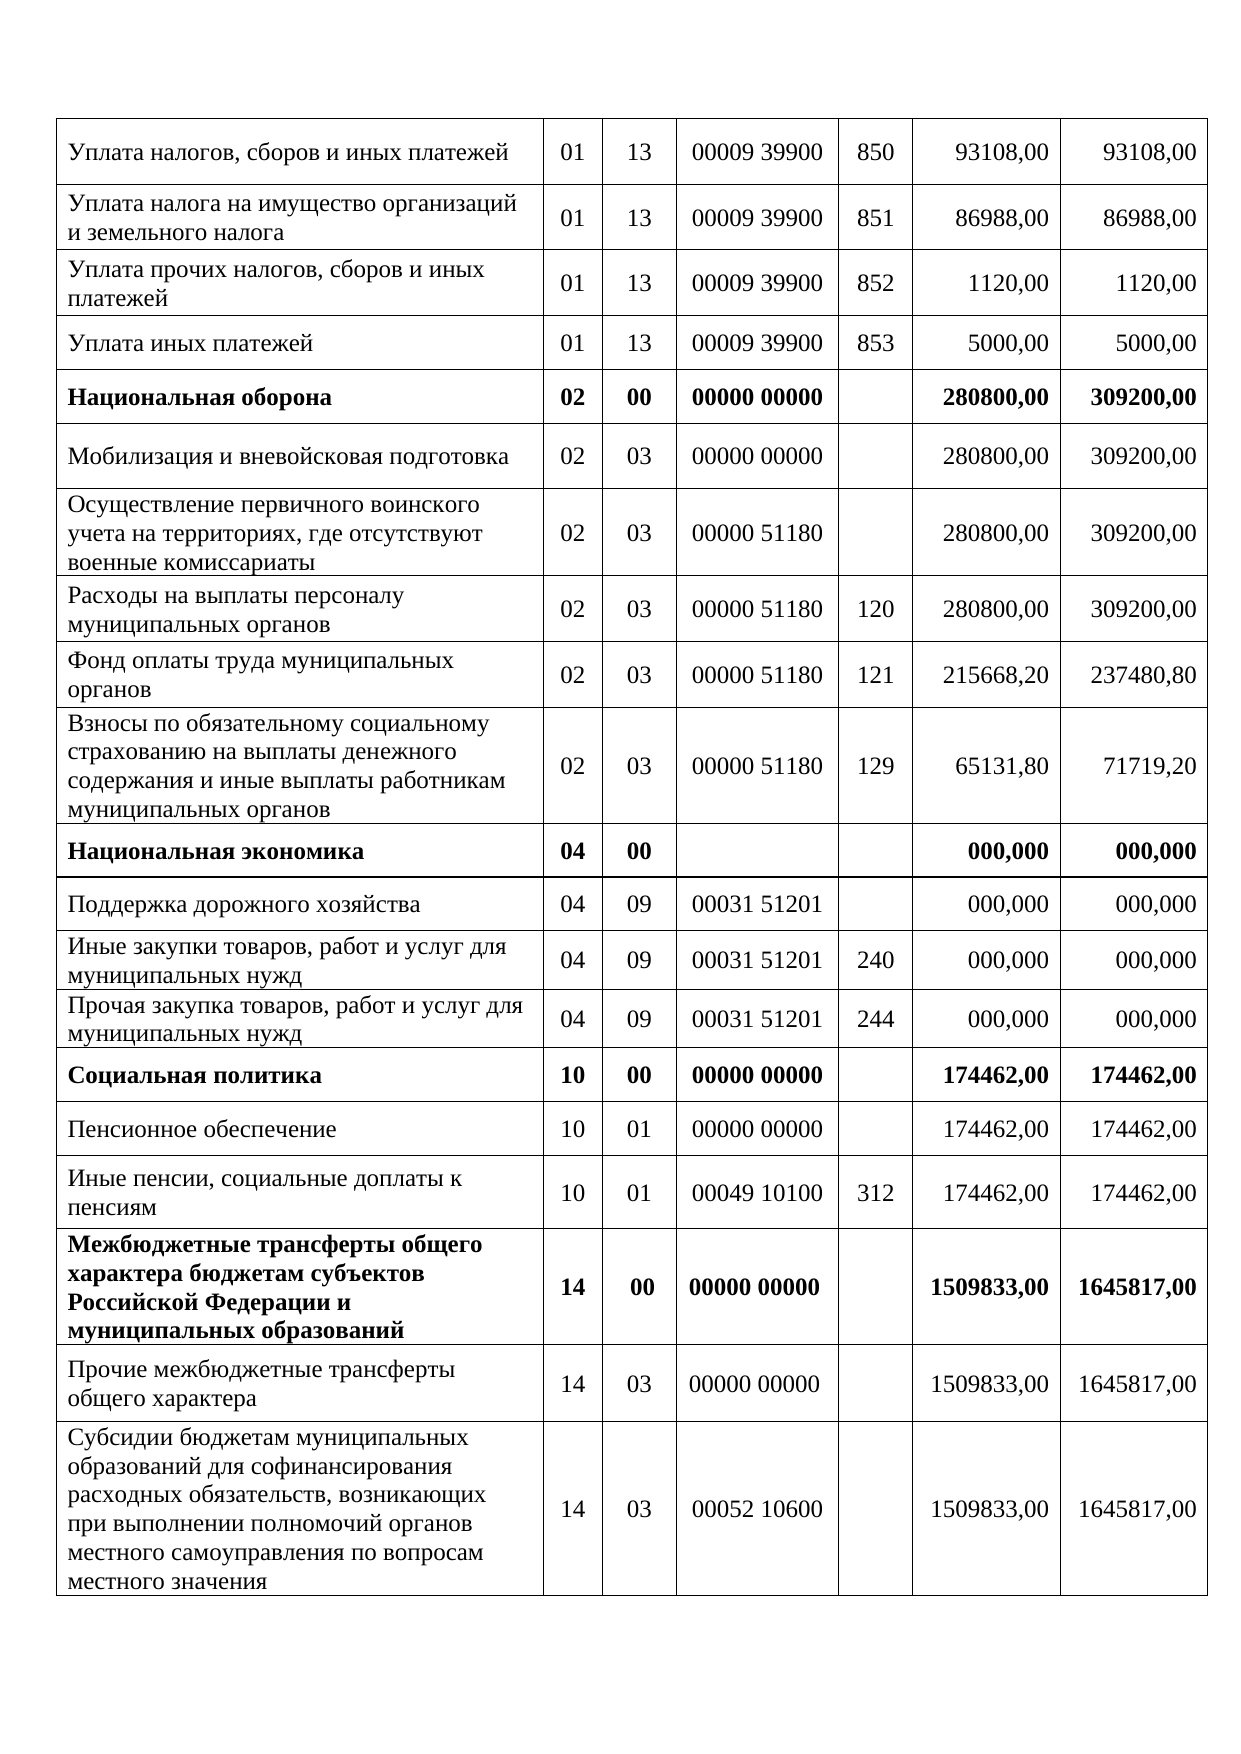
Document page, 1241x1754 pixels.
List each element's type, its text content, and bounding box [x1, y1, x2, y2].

table_cell 280800,00 [913, 370, 1060, 422]
table_cell 01 [603, 1102, 676, 1155]
table_cell 1645817,00 [1061, 1422, 1207, 1594]
table_cell 01 [544, 185, 602, 249]
table_cell 237480,80 [1061, 642, 1207, 707]
table_cell [839, 1102, 912, 1155]
table_cell 309200,00 [1061, 424, 1207, 488]
table_cell 93108,00 [1061, 119, 1207, 184]
table_cell 86988,00 [1061, 185, 1207, 249]
table_cell [839, 824, 912, 876]
table_cell 00 [603, 824, 676, 876]
table_cell 03 [603, 1422, 676, 1594]
table_cell 14 [544, 1229, 602, 1344]
table_cell 04 [544, 931, 602, 989]
table_cell [839, 878, 912, 930]
table_cell 02 [544, 642, 602, 707]
table_cell Поддержка дорожного хозяйства [57, 878, 543, 930]
table_cell 00000 51180 [677, 576, 838, 641]
table_cell 00 [603, 1229, 676, 1344]
table_cell 00000 51180 [677, 489, 838, 575]
table_cell 13 [603, 185, 676, 249]
table_cell 01 [544, 250, 602, 315]
table_cell 851 [839, 185, 912, 249]
table_cell 86988,00 [913, 185, 1060, 249]
table_cell Субсидии бюджетам муниципальных образований для софинансирования расходных обязательств, возникающих при выполнении полномочий органов местного самоуправления по вопросам местного значения [57, 1422, 543, 1594]
table_cell 244 [839, 990, 912, 1047]
table_cell Взносы по обязательному социальному страхованию на выплаты денежного содержания и иные выплаты работникам муниципальных органов [57, 708, 543, 823]
table_cell Расходы на выплаты персоналу муниципальных органов [57, 576, 543, 641]
table_cell 280800,00 [913, 424, 1060, 488]
table_cell 1645817,00 [1061, 1345, 1207, 1421]
table_cell 000,000 [1061, 878, 1207, 930]
table_cell 215668,20 [913, 642, 1060, 707]
table_cell 853 [839, 316, 912, 369]
table_cell 00 [603, 370, 676, 422]
table_cell [839, 1048, 912, 1101]
table_cell 174462,00 [913, 1102, 1060, 1155]
table_cell 00000 00000 [677, 1345, 838, 1421]
table_cell 174462,00 [913, 1048, 1060, 1101]
table_cell Пенсионное обеспечение [57, 1102, 543, 1155]
table_cell Социальная политика [57, 1048, 543, 1101]
table_cell 1509833,00 [913, 1345, 1060, 1421]
table_cell 174462,00 [1061, 1102, 1207, 1155]
table_cell 850 [839, 119, 912, 184]
table_cell Национальная экономика [57, 824, 543, 876]
table_cell 00049 10100 [677, 1156, 838, 1228]
table_cell 13 [603, 250, 676, 315]
table_cell [839, 370, 912, 422]
table_cell 280800,00 [913, 576, 1060, 641]
table_cell 174462,00 [1061, 1048, 1207, 1101]
table_cell 00000 00000 [677, 424, 838, 488]
table_cell Осуществление первичного воинского учета на территориях, где отсутствуют военные комиссариаты [57, 489, 543, 575]
table_cell 000,000 [913, 824, 1060, 876]
table_cell 00031 51201 [677, 878, 838, 930]
table_cell Уплата иных платежей [57, 316, 543, 369]
table_cell Прочая закупка товаров, работ и услуг для муниципальных нужд [57, 990, 543, 1047]
table_cell 65131,80 [913, 708, 1060, 823]
table_cell 1509833,00 [913, 1229, 1060, 1344]
table_cell 000,000 [1061, 931, 1207, 989]
table_cell 00000 00000 [677, 1102, 838, 1155]
table_cell 14 [544, 1345, 602, 1421]
table_cell 000,000 [913, 878, 1060, 930]
table_cell 02 [544, 370, 602, 422]
table_cell 01 [603, 1156, 676, 1228]
table_cell Уплата прочих налогов, сборов и иных платежей [57, 250, 543, 315]
table_cell 02 [544, 576, 602, 641]
table_cell 93108,00 [913, 119, 1060, 184]
table_cell 240 [839, 931, 912, 989]
table_cell 00009 39900 [677, 185, 838, 249]
table_cell 00000 51180 [677, 642, 838, 707]
table_cell 1509833,00 [913, 1422, 1060, 1594]
table_cell [839, 1422, 912, 1594]
table_cell 04 [544, 878, 602, 930]
table_cell 03 [603, 708, 676, 823]
table_cell 02 [544, 424, 602, 488]
table_cell 000,000 [1061, 990, 1207, 1047]
table_cell Иные закупки товаров, работ и услуг для муниципальных нужд [57, 931, 543, 989]
table_cell Межбюджетные трансферты общего характера бюджетам субъектов Российской Федерации и муниципальных образований [57, 1229, 543, 1344]
table_cell 13 [603, 119, 676, 184]
table_cell 09 [603, 931, 676, 989]
table_cell 1645817,00 [1061, 1229, 1207, 1344]
table_cell 10 [544, 1048, 602, 1101]
table_cell Мобилизация и вневойсковая подготовка [57, 424, 543, 488]
table_cell Уплата налогов, сборов и иных платежей [57, 119, 543, 184]
table_cell 000,000 [1061, 824, 1207, 876]
table_cell 00000 51180 [677, 708, 838, 823]
table_cell 00031 51201 [677, 990, 838, 1047]
table_cell 01 [544, 119, 602, 184]
table_cell 71719,20 [1061, 708, 1207, 823]
table_cell 00000 00000 [677, 1229, 838, 1344]
table_cell 00000 00000 [677, 370, 838, 422]
table_cell 00052 10600 [677, 1422, 838, 1594]
table_cell Уплата налога на имущество организаций и земельного налога [57, 185, 543, 249]
table_cell 129 [839, 708, 912, 823]
table_cell 00 [603, 1048, 676, 1101]
table_cell 14 [544, 1422, 602, 1594]
table_cell [839, 489, 912, 575]
table_cell 309200,00 [1061, 370, 1207, 422]
table_cell [839, 1229, 912, 1344]
table_cell 00009 39900 [677, 316, 838, 369]
table_cell [839, 1345, 912, 1421]
table_cell 1120,00 [1061, 250, 1207, 315]
table_cell 120 [839, 576, 912, 641]
table_cell 1120,00 [913, 250, 1060, 315]
table_cell 00009 39900 [677, 250, 838, 315]
table_cell 04 [544, 824, 602, 876]
table_cell [839, 424, 912, 488]
table_cell 309200,00 [1061, 489, 1207, 575]
table_cell 000,000 [913, 990, 1060, 1047]
table_cell 00009 39900 [677, 119, 838, 184]
table_cell 5000,00 [913, 316, 1060, 369]
table_cell 00031 51201 [677, 931, 838, 989]
table_cell 13 [603, 316, 676, 369]
table_cell 09 [603, 990, 676, 1047]
table_cell 03 [603, 424, 676, 488]
table_cell 03 [603, 1345, 676, 1421]
table_cell 03 [603, 642, 676, 707]
table_cell 280800,00 [913, 489, 1060, 575]
table_cell 000,000 [913, 931, 1060, 989]
table_cell 10 [544, 1102, 602, 1155]
table_cell Национальная оборона [57, 370, 543, 422]
table_cell 312 [839, 1156, 912, 1228]
table_cell Иные пенсии, социальные доплаты к пенсиям [57, 1156, 543, 1228]
table_cell 5000,00 [1061, 316, 1207, 369]
table_cell 00000 00000 [677, 1048, 838, 1101]
table_cell 852 [839, 250, 912, 315]
table_cell Фонд оплаты труда муниципальных органов [57, 642, 543, 707]
table_cell 02 [544, 708, 602, 823]
table_cell 309200,00 [1061, 576, 1207, 641]
table_cell 174462,00 [913, 1156, 1060, 1228]
table_cell 121 [839, 642, 912, 707]
table_cell 04 [544, 990, 602, 1047]
table_cell 02 [544, 489, 602, 575]
table_cell 09 [603, 878, 676, 930]
table_cell 01 [544, 316, 602, 369]
table_cell 174462,00 [1061, 1156, 1207, 1228]
table_cell Прочие межбюджетные трансферты общего характера [57, 1345, 543, 1421]
table_cell 10 [544, 1156, 602, 1228]
table_cell [677, 824, 838, 876]
table_cell 03 [603, 576, 676, 641]
table_cell 03 [603, 489, 676, 575]
